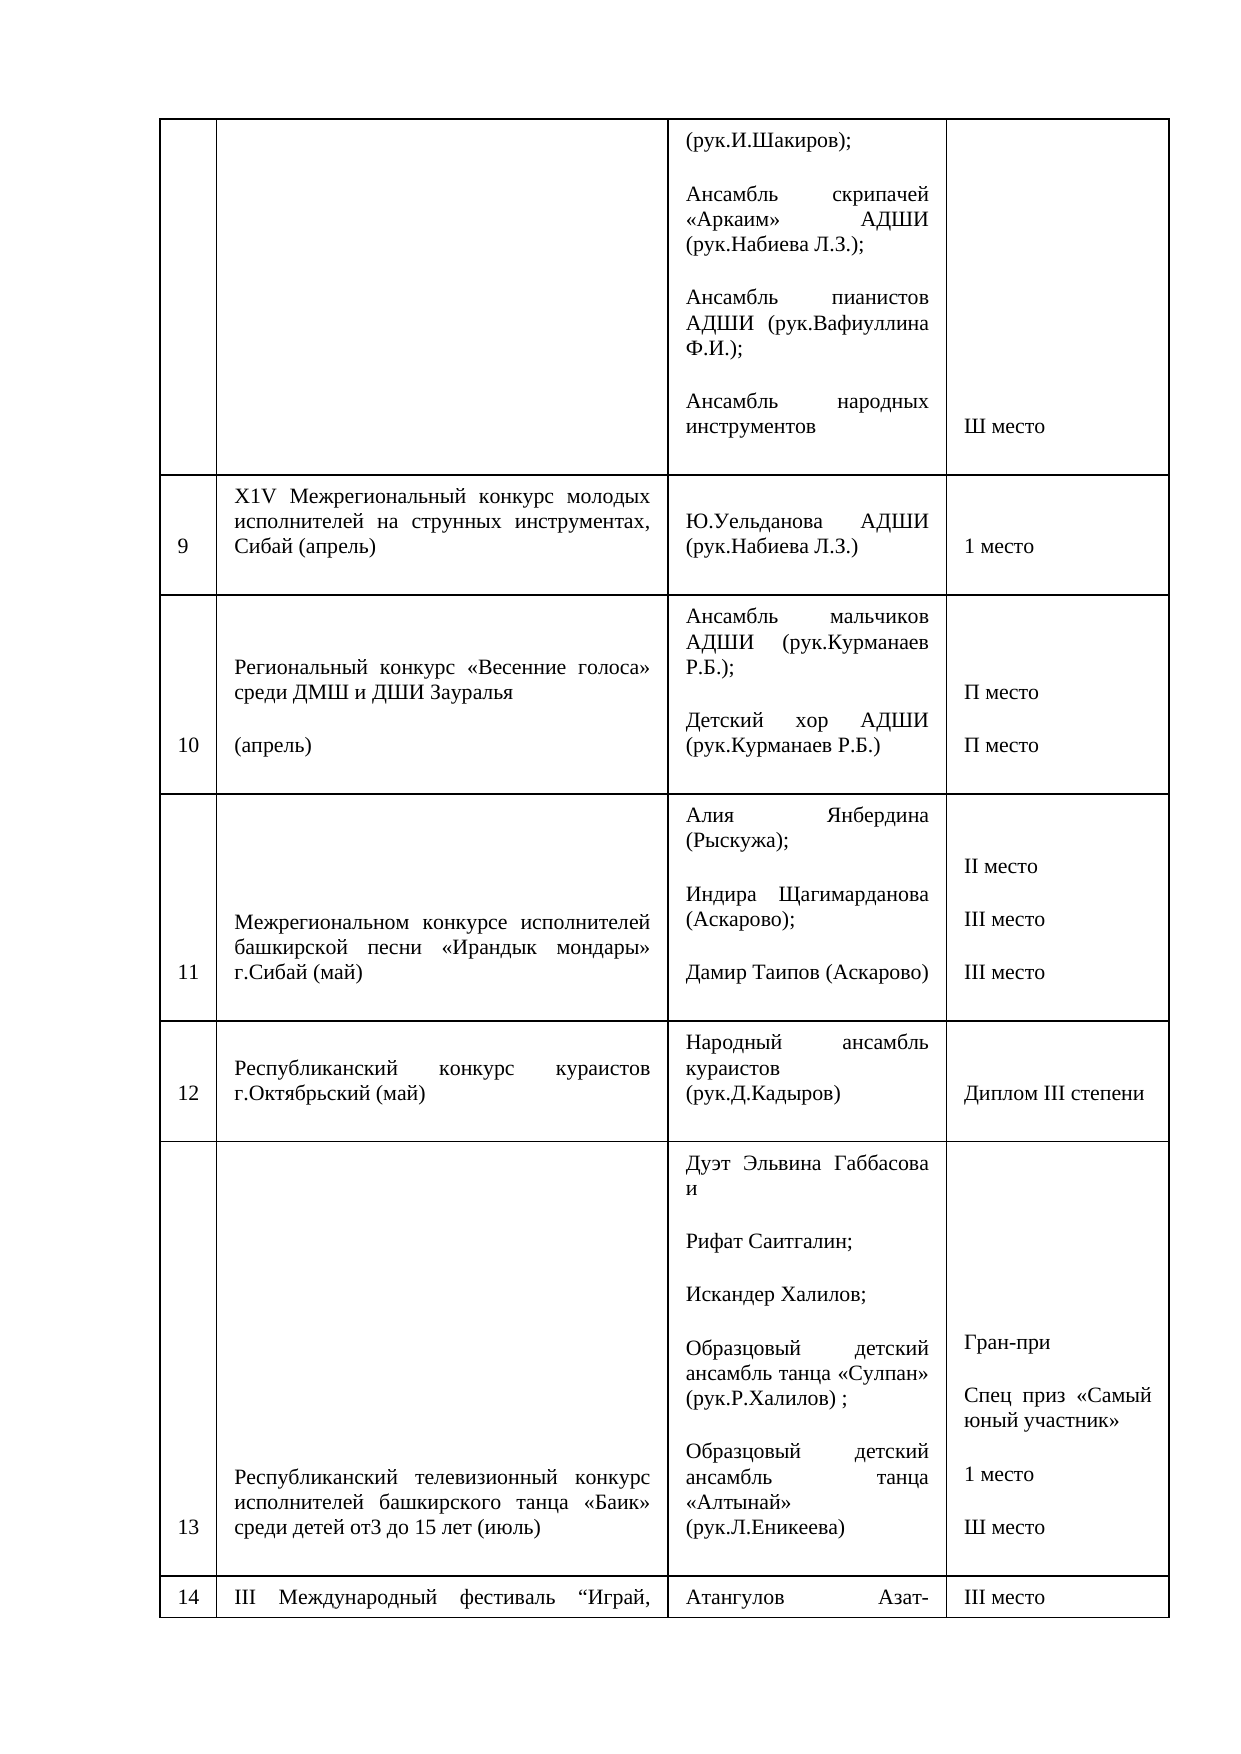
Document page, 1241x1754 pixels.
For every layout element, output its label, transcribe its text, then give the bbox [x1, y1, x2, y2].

table_cell Дуэт Эльвина Габбасова и Рифат Саитгалин; Искандер Халилов; Образцовый детский ансамбль танца «Сулпан» (рук.Р.Халилов) ; Образцовый детский ансамбль танца «Алтынай» (рук.Л.Еникеева) [669, 1142, 946, 1575]
table_cell П место П место [947, 596, 1168, 793]
table_cell 1 место [947, 476, 1168, 594]
table_cell Гран-при Спец приз «Самый юный участник» 1 место Ш место [947, 1142, 1168, 1575]
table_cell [217, 1577, 667, 1617]
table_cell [217, 120, 667, 474]
table_cell 8 [161, 120, 216, 474]
table_cell 11 [161, 795, 216, 1020]
table_cell Народный ансамбль кураистов (рук.Д.Кадыров) [669, 1022, 946, 1141]
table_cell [669, 120, 946, 474]
table_cell 13 [161, 1142, 216, 1575]
table_cell Региональный конкурс «Весенние голоса» среди ДМШ и ДШИ Зауралья (апрель) [217, 596, 667, 793]
table_cell Алия Янбердина (Рыскужа); Индира Щагимарданова (Аскарово); Дамир Таипов (Аскарово) [669, 795, 946, 1020]
table_cell 12 [161, 1022, 216, 1141]
table_cell Межрегиональном конкурсе исполнителей башкирской песни «Ирандык мондары» г.Сибай (май) [217, 795, 667, 1020]
table_cell 14 [161, 1577, 216, 1617]
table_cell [947, 1577, 1168, 1617]
table_cell Республиканский конкурс кураистов г.Октябрьский (май) [217, 1022, 667, 1141]
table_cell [669, 1577, 946, 1617]
table_cell Х1V Межрегиональный конкурс молодых исполнителей на струнных инструментах, Сибай (апрель) [217, 476, 667, 594]
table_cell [947, 120, 1168, 474]
table_cell 10 [161, 596, 216, 793]
table_cell Республиканский телевизионный конкурс исполнителей башкирского танца «Баик» среди детей от3 до 15 лет (июль) [217, 1142, 667, 1575]
table_cell II место III место III место [947, 795, 1168, 1020]
table_cell 9 [161, 476, 216, 594]
table_cell Диплом III степени [947, 1022, 1168, 1141]
table_cell Ю.Уельданова АДШИ (рук.Набиева Л.З.) [669, 476, 946, 594]
table_cell Ансамбль мальчиков АДШИ (рук.Курманаев Р.Б.); Детский хор АДШИ (рук.Курманаев Р.Б.) [669, 596, 946, 793]
